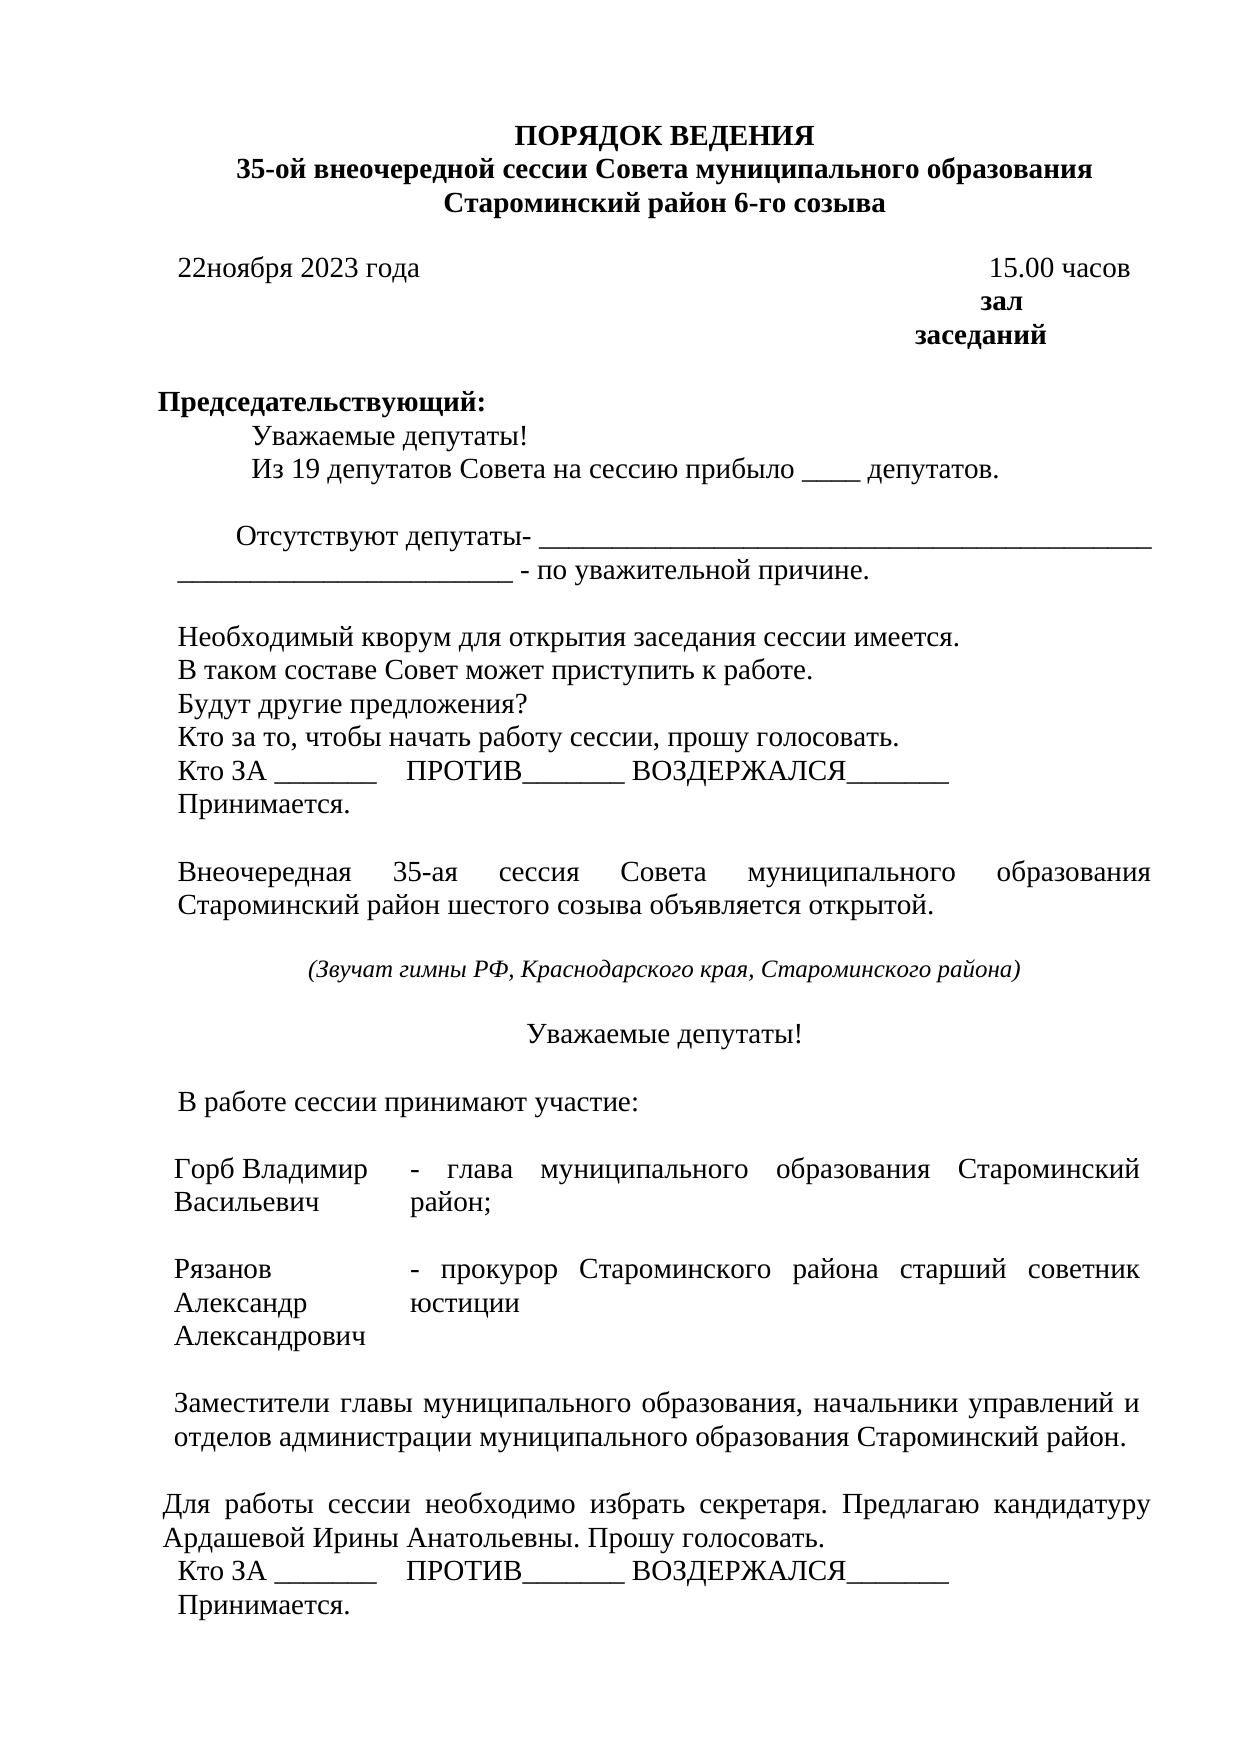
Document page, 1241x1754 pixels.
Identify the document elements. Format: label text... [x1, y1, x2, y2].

table_cell Рязанов Александр Александрович [163, 1251, 399, 1386]
text Необходимый кворум для открытия заседания сессии имеется. [177, 619, 1152, 652]
table_cell - прокурор Староминского района старший советник юстиции [399, 1251, 1152, 1386]
text Кто ЗА _______ ПРОТИВ_______ ВОЗДЕРЖАЛСЯ_______ [177, 1553, 1152, 1587]
text Уважаемые депутаты! [177, 418, 1152, 451]
text 35-ой внеочередной сессии Совета муниципального образования [177, 152, 1152, 185]
text Внеочередная 35-ая сессия Совета муниципального образования Староминский район шестого созыва объявляется открытой. [177, 854, 1152, 921]
text 22ноября 2023 года 15.00 часов [177, 250, 1152, 283]
text Кто ЗА _______ ПРОТИВ_______ ВОЗДЕРЖАЛСЯ_______ [177, 753, 1152, 787]
text Из 19 депутатов Совета на сессию прибыло ____ депутатов. [177, 451, 1152, 485]
text Староминский район 6-го созыва [177, 185, 1152, 219]
text зал заседаний [915, 283, 1152, 351]
title ПОРЯДОК ВЕДЕНИЯ [177, 118, 1152, 152]
text Председательствующий: [158, 384, 1152, 418]
text Отсутствуют депутаты- __________________________________________ _______________________ - по уважительной причине. [177, 518, 1152, 585]
text Принимается. [177, 787, 1152, 820]
text В таком составе Совет может приступить к работе. [177, 652, 1152, 686]
text (Звучат гимны РФ, Краснодарского края, Староминского района) [177, 954, 1152, 983]
text Уважаемые депутаты! [177, 1017, 1152, 1050]
text Для работы сессии необходимо избрать секретаря. Предлагаю кандидатуру Ардашевой Ирины Анатольевны. Прошу голосовать. [162, 1486, 1152, 1553]
table_header - глава муниципального образования Староминский район; [399, 1151, 1152, 1251]
table_cell Заместители главы муниципального образования, начальники управлений и отделов администрации муниципального образования Староминский район. [163, 1386, 1152, 1453]
text Будут другие предложения? [177, 686, 1152, 719]
table_header Горб Владимир Васильевич [163, 1151, 399, 1251]
text Кто за то, чтобы начать работу сессии, прошу голосовать. [177, 719, 1152, 753]
text В работе сессии принимают участие: [177, 1084, 1152, 1117]
text Принимается. [177, 1587, 1152, 1620]
